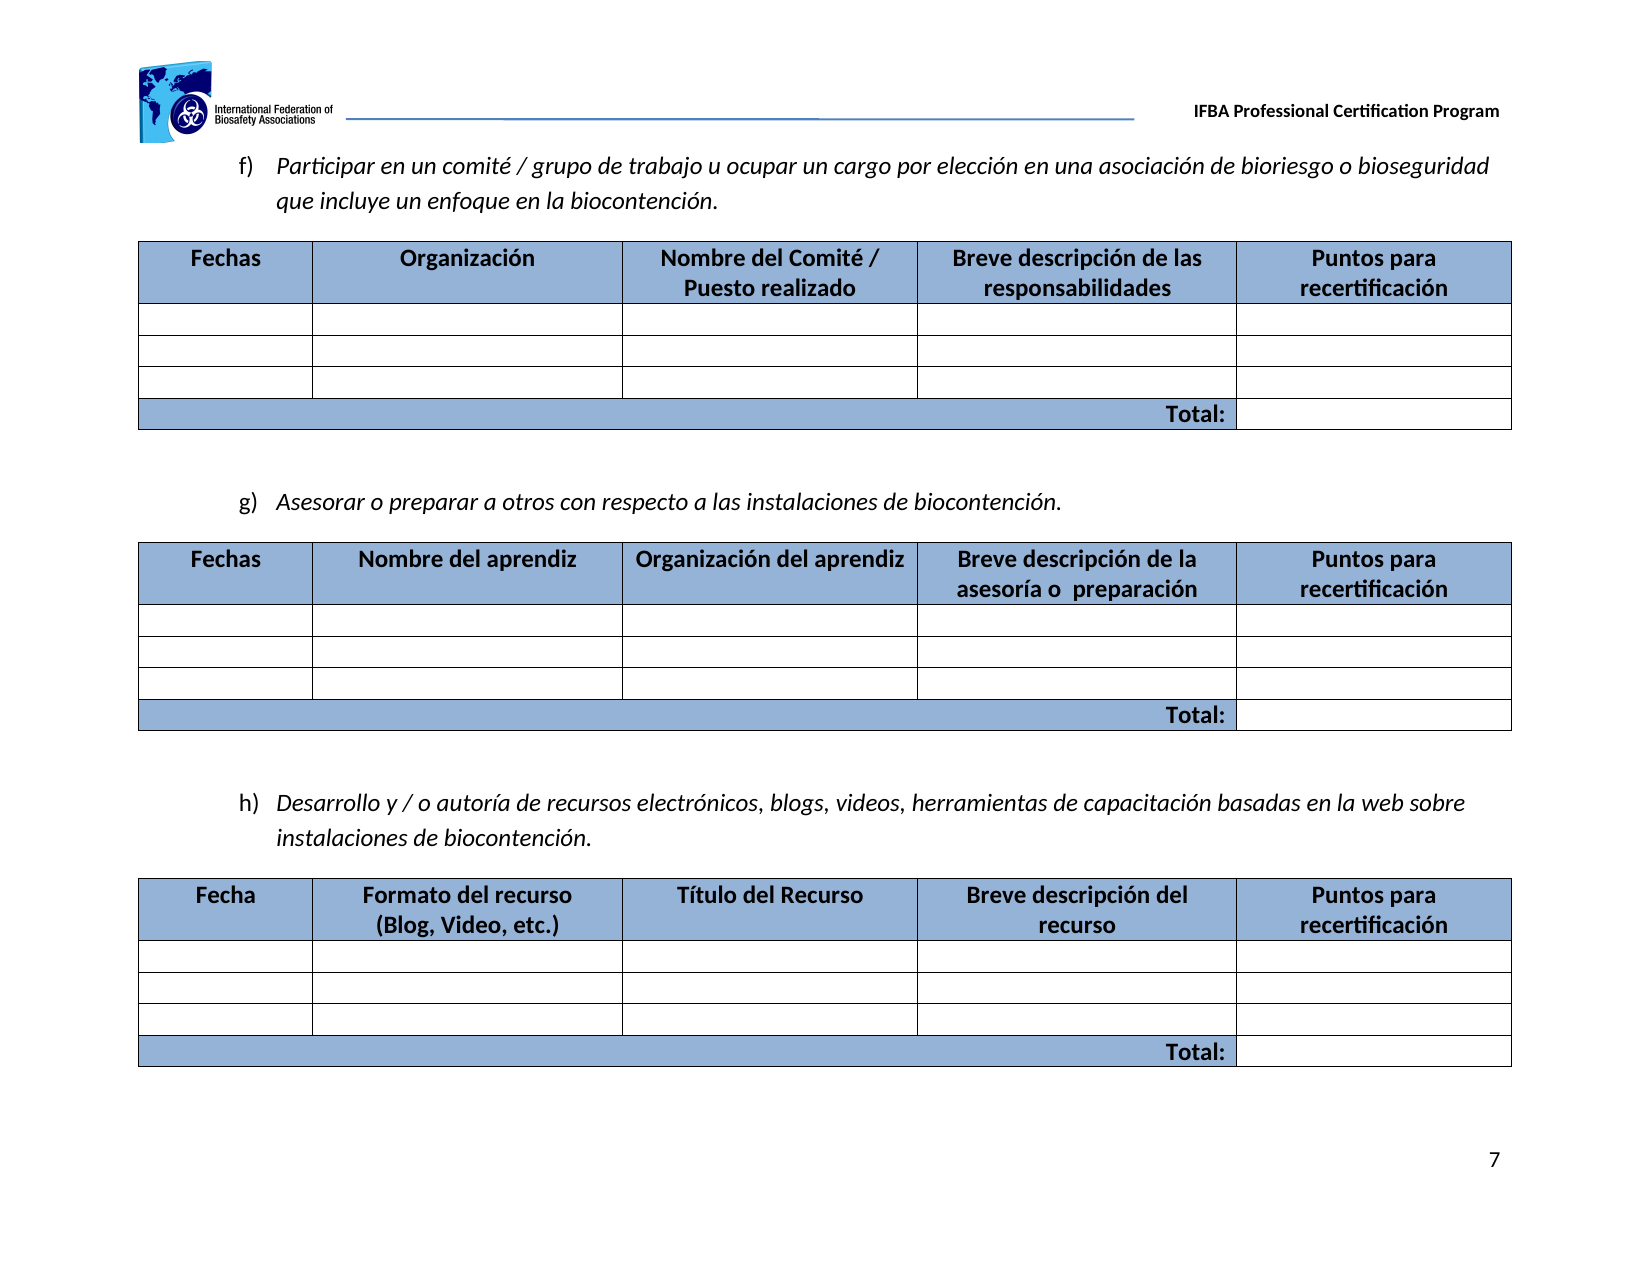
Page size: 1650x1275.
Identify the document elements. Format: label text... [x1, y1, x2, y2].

table_header Organización del aprendiz [623, 543, 917, 604]
table_cell [918, 941, 1236, 972]
table_cell [313, 668, 622, 699]
table_cell [139, 637, 312, 667]
table_cell [918, 668, 1236, 699]
list Desarrollo y / o autoría de recursos electrónicos, blogs, videos, herramientas de capacitación basadas en la web sobre instalaciones de biocontención. [239, 787, 1500, 853]
table_cell [139, 304, 312, 334]
table_cell [623, 941, 917, 972]
table_header Nombre del aprendiz [313, 543, 622, 604]
table_cell [313, 605, 622, 636]
table_cell Total: [139, 700, 1236, 730]
picture [139, 61, 333, 143]
table_cell [313, 336, 622, 366]
table_header Breve descripción del recurso [918, 879, 1236, 940]
table_cell Total: [139, 1036, 1236, 1066]
table_cell [623, 637, 917, 667]
table_cell [1237, 605, 1511, 636]
table_cell [313, 973, 622, 1003]
table_cell [139, 1004, 312, 1035]
table_cell [313, 941, 622, 972]
table_cell [1237, 399, 1511, 429]
list Asesorar o preparar a otros con respecto a las instalaciones de biocontención. [239, 486, 1500, 517]
table_header Organización [313, 242, 622, 303]
table_cell [313, 367, 622, 398]
table_cell [918, 637, 1236, 667]
table_cell [623, 973, 917, 1003]
table_cell [623, 1004, 917, 1035]
table_header Fechas [139, 543, 312, 604]
table_cell [918, 1004, 1236, 1035]
table_cell [313, 637, 622, 667]
table_cell [139, 973, 312, 1003]
table_header Fechas [139, 242, 312, 303]
table_cell [1237, 668, 1511, 699]
table_cell [1237, 700, 1511, 730]
table_header Puntos para recertificación [1237, 242, 1511, 303]
table_cell [623, 367, 917, 398]
table_cell [623, 668, 917, 699]
table_header Fecha [139, 879, 312, 940]
table_cell [918, 605, 1236, 636]
table_header Título del Recurso [623, 879, 917, 940]
table_header Formato del recurso (Blog, Video, etc.) [313, 879, 622, 940]
table_header Puntos para recertificación [1237, 543, 1511, 604]
table_cell [623, 304, 917, 334]
table_cell [918, 367, 1236, 398]
table_header Puntos para recertificación [1237, 879, 1511, 940]
table_cell [918, 336, 1236, 366]
table_cell [1237, 367, 1511, 398]
list Participar en un comité / grupo de trabajo u ocupar un cargo por elección en una asociación de bioriesgo o bioseguridad que incluye un enfoque en la biocontención. [239, 150, 1500, 216]
table_cell [623, 336, 917, 366]
table_cell [139, 336, 312, 366]
table_cell [313, 304, 622, 334]
table_cell [1237, 941, 1511, 972]
table_cell [139, 605, 312, 636]
table_header Nombre del Comité / Puesto realizado [623, 242, 917, 303]
table_cell [918, 304, 1236, 334]
table_cell [139, 367, 312, 398]
table_cell [1237, 304, 1511, 334]
table_cell [1237, 1004, 1511, 1035]
table_cell [1237, 336, 1511, 366]
table_cell [918, 973, 1236, 1003]
table_cell [623, 605, 917, 636]
table_cell [139, 668, 312, 699]
table_cell [139, 941, 312, 972]
table_cell Total: [139, 399, 1236, 429]
table_cell [1237, 637, 1511, 667]
table_header Breve descripción de las responsabilidades [918, 242, 1236, 303]
table_cell [313, 1004, 622, 1035]
table_cell [1237, 973, 1511, 1003]
table_cell [1237, 1036, 1511, 1066]
table_header Breve descripción de la asesoría o preparación [918, 543, 1236, 604]
